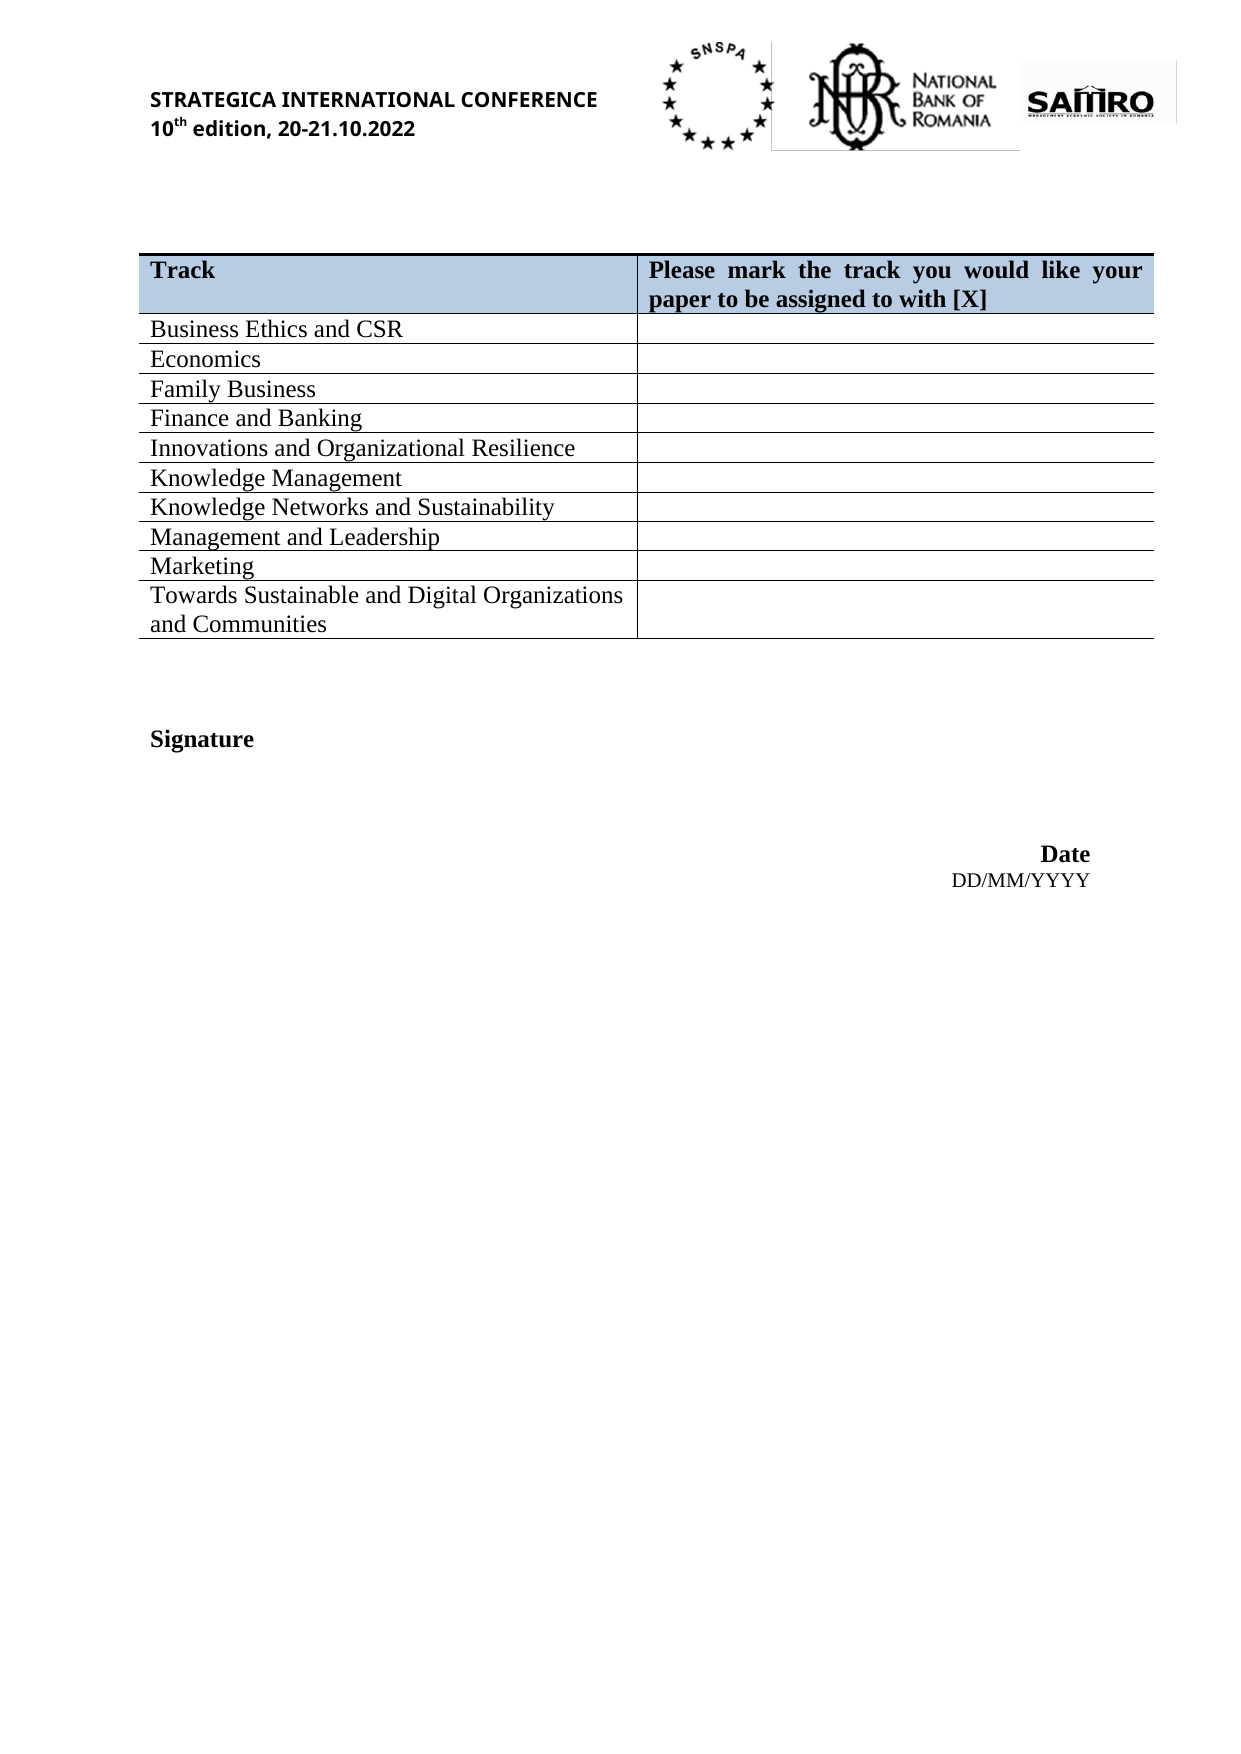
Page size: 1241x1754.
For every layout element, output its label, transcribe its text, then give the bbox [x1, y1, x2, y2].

table_cell [638, 581, 1154, 638]
text DD/MM/YYYY [150, 868, 1090, 892]
table_header Please mark the track you would like your paper to be assigned to with [X] [638, 256, 1154, 313]
table_cell Business Ethics and CSR [139, 314, 637, 343]
picture [661, 42, 1177, 151]
table_cell [638, 314, 1154, 343]
table_cell Knowledge Management [139, 463, 637, 492]
table_cell [638, 522, 1154, 550]
table_cell [638, 344, 1154, 373]
table_cell Towards Sustainable and Digital Organizations and Communities [139, 581, 637, 638]
text Signature [150, 724, 1090, 753]
table_cell Finance and Banking [139, 404, 637, 432]
table_cell Innovations and Organizational Resilience [139, 433, 637, 462]
table_cell Family Business [139, 374, 637, 402]
table_cell [638, 493, 1154, 521]
text Date [150, 839, 1090, 868]
table_cell [638, 463, 1154, 492]
table_cell [638, 404, 1154, 432]
table_cell [638, 551, 1154, 579]
table_cell Management and Leadership [139, 522, 637, 550]
table_cell [638, 433, 1154, 462]
table_cell Economics [139, 344, 637, 373]
table_header Track [139, 256, 637, 313]
table_cell Knowledge Networks and Sustainability [139, 493, 637, 521]
table_cell [638, 374, 1154, 402]
table_cell Marketing [139, 551, 637, 579]
